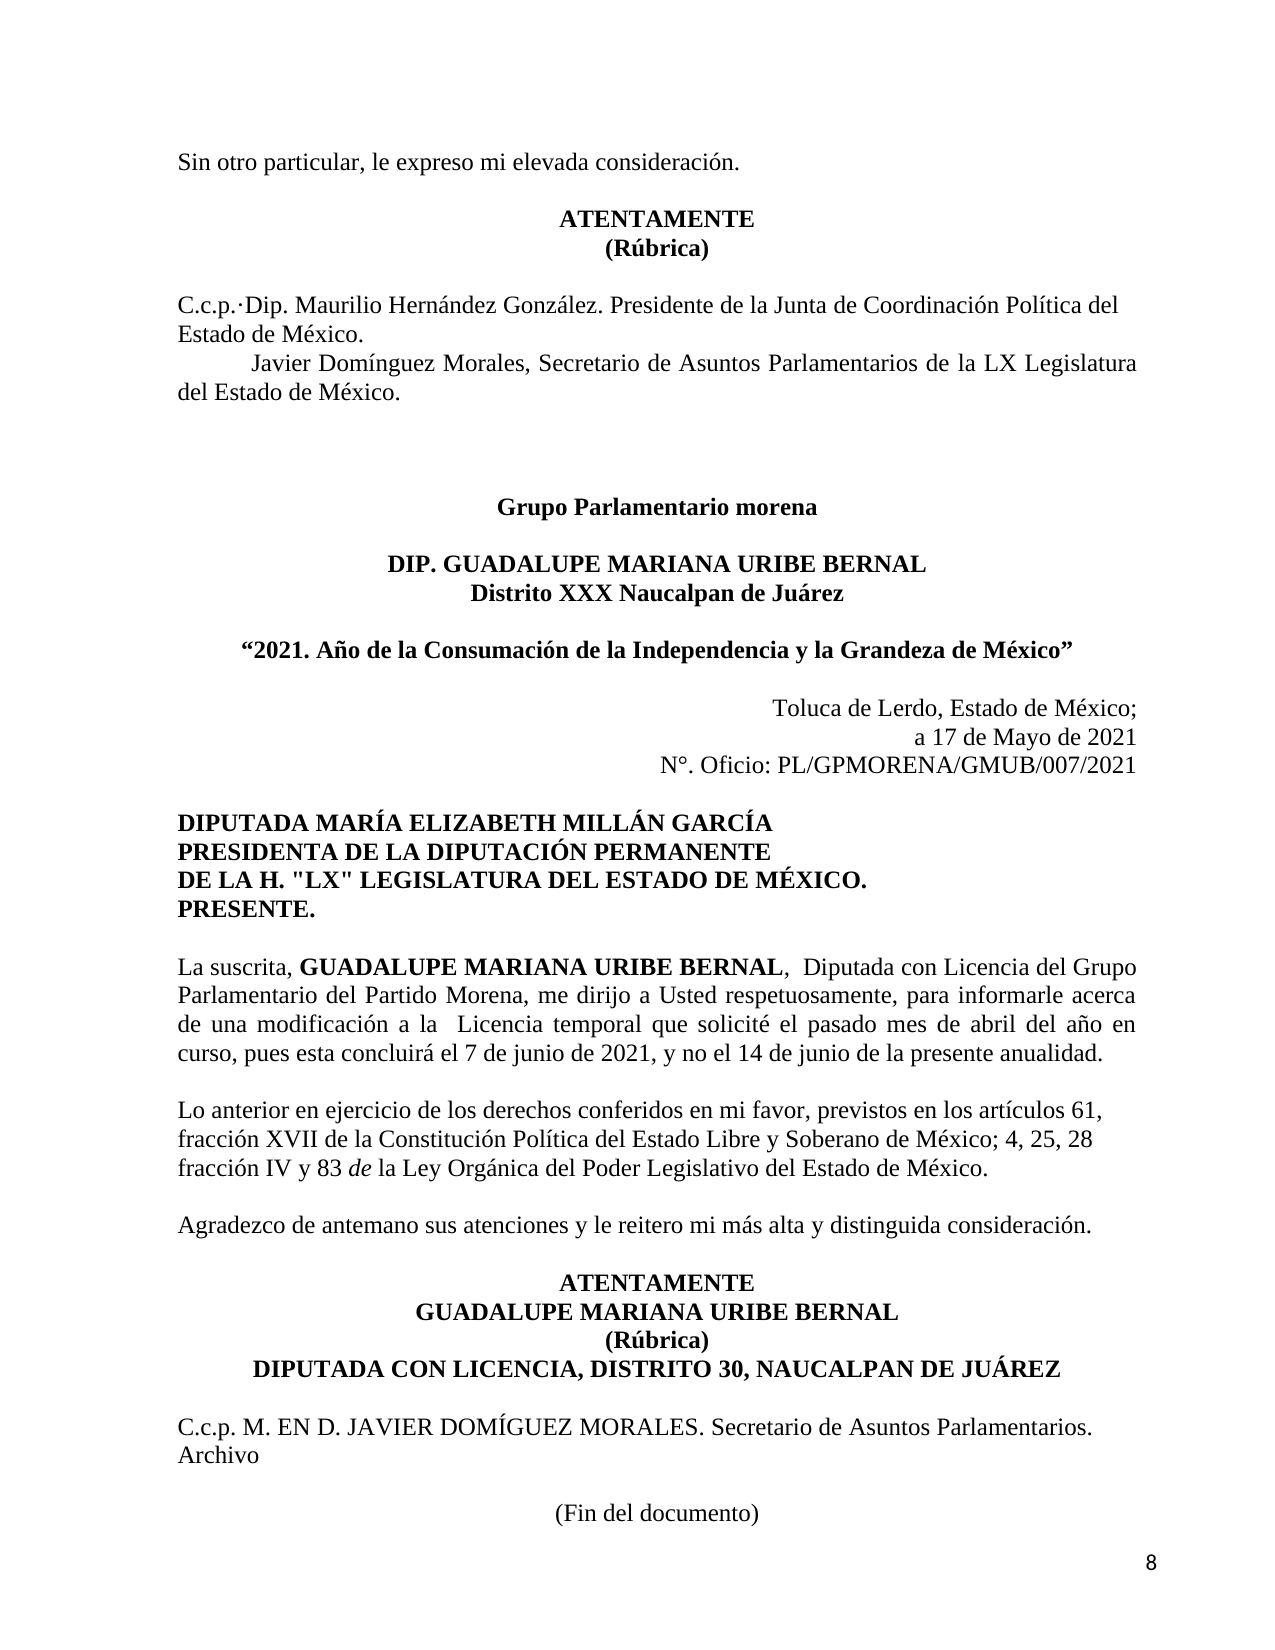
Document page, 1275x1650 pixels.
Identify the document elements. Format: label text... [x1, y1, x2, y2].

text a 17 de Mayo de 2021 [177, 722, 1137, 751]
text PRESIDENTA DE LA DIPUTACIÓN PERMANENTE [177, 837, 1137, 866]
text Sin otro particular, le expreso mi elevada consideración. [177, 147, 1137, 176]
text (Fin del documento) [177, 1498, 1137, 1527]
text N°. Oficio: PL/GPMORENA/GMUB/007/2021 [177, 751, 1137, 779]
text Lo anterior en ejercicio de los derechos conferidos en mi favor, previstos en los artículos 61, fracción XVII de la Constitución Política del Estado Libre y Soberano de México; 4, 25, 28 fracción IV y 83 de la Ley Orgánica del Poder Legislativo del Estado de México. [177, 1096, 1137, 1182]
text DE LA H. "LX" LEGISLATURA DEL ESTADO DE MÉXICO. [177, 866, 1137, 894]
text DIPUTADA MARÍA ELIZABETH MILLÁN GARCÍA [177, 808, 1137, 837]
text “2021. Año de la Consumación de la Independencia y la Grandeza de México” [177, 636, 1137, 664]
text Agradezco de antemano sus atenciones y le reitero mi más alta y distinguida consideración. [177, 1211, 1137, 1239]
text Grupo Parlamentario morena [177, 492, 1137, 521]
text DIPUTADA CON LICENCIA, DISTRITO 30, NAUCALPAN DE JUÁREZ [177, 1354, 1137, 1383]
text La suscrita, GUADALUPE MARIANA URIBE BERNAL, Diputada con Licencia del Grupo Parlamentario del Partido Morena, me dirijo a Usted respetuosamente, para informarle acerca de una modificación a la Licencia temporal que solicité el pasado mes de abril del año en curso, pues esta concluirá el 7 de junio de 2021, y no el 14 de junio de la presente anualidad. [177, 952, 1137, 1067]
text Archivo [177, 1441, 1137, 1469]
text ATENTAMENTE [177, 204, 1137, 233]
text (Rúbrica) [177, 1326, 1137, 1354]
text ATENTAMENTE [177, 1268, 1137, 1297]
text GUADALUPE MARIANA URIBE BERNAL [177, 1297, 1137, 1326]
text C.c.p. M. EN D. JAVIER DOMÍGUEZ MORALES. Secretario de Asuntos Parlamentarios. [177, 1412, 1137, 1441]
text C.c.p.·Dip. Maurilio Hernández González. Presidente de la Junta de Coordinación Política del Estado de México. [177, 291, 1137, 348]
text Toluca de Lerdo, Estado de México; [177, 693, 1137, 722]
text Distrito XXX Naucalpan de Juárez [177, 578, 1137, 607]
text PRESENTE. [177, 894, 1137, 923]
text (Rúbrica) [177, 233, 1137, 262]
text DIP. GUADALUPE MARIANA URIBE BERNAL [177, 549, 1137, 578]
text Javier Domínguez Morales, Secretario de Asuntos Parlamentarios de la LX Legislatura del Estado de México. [177, 348, 1137, 406]
